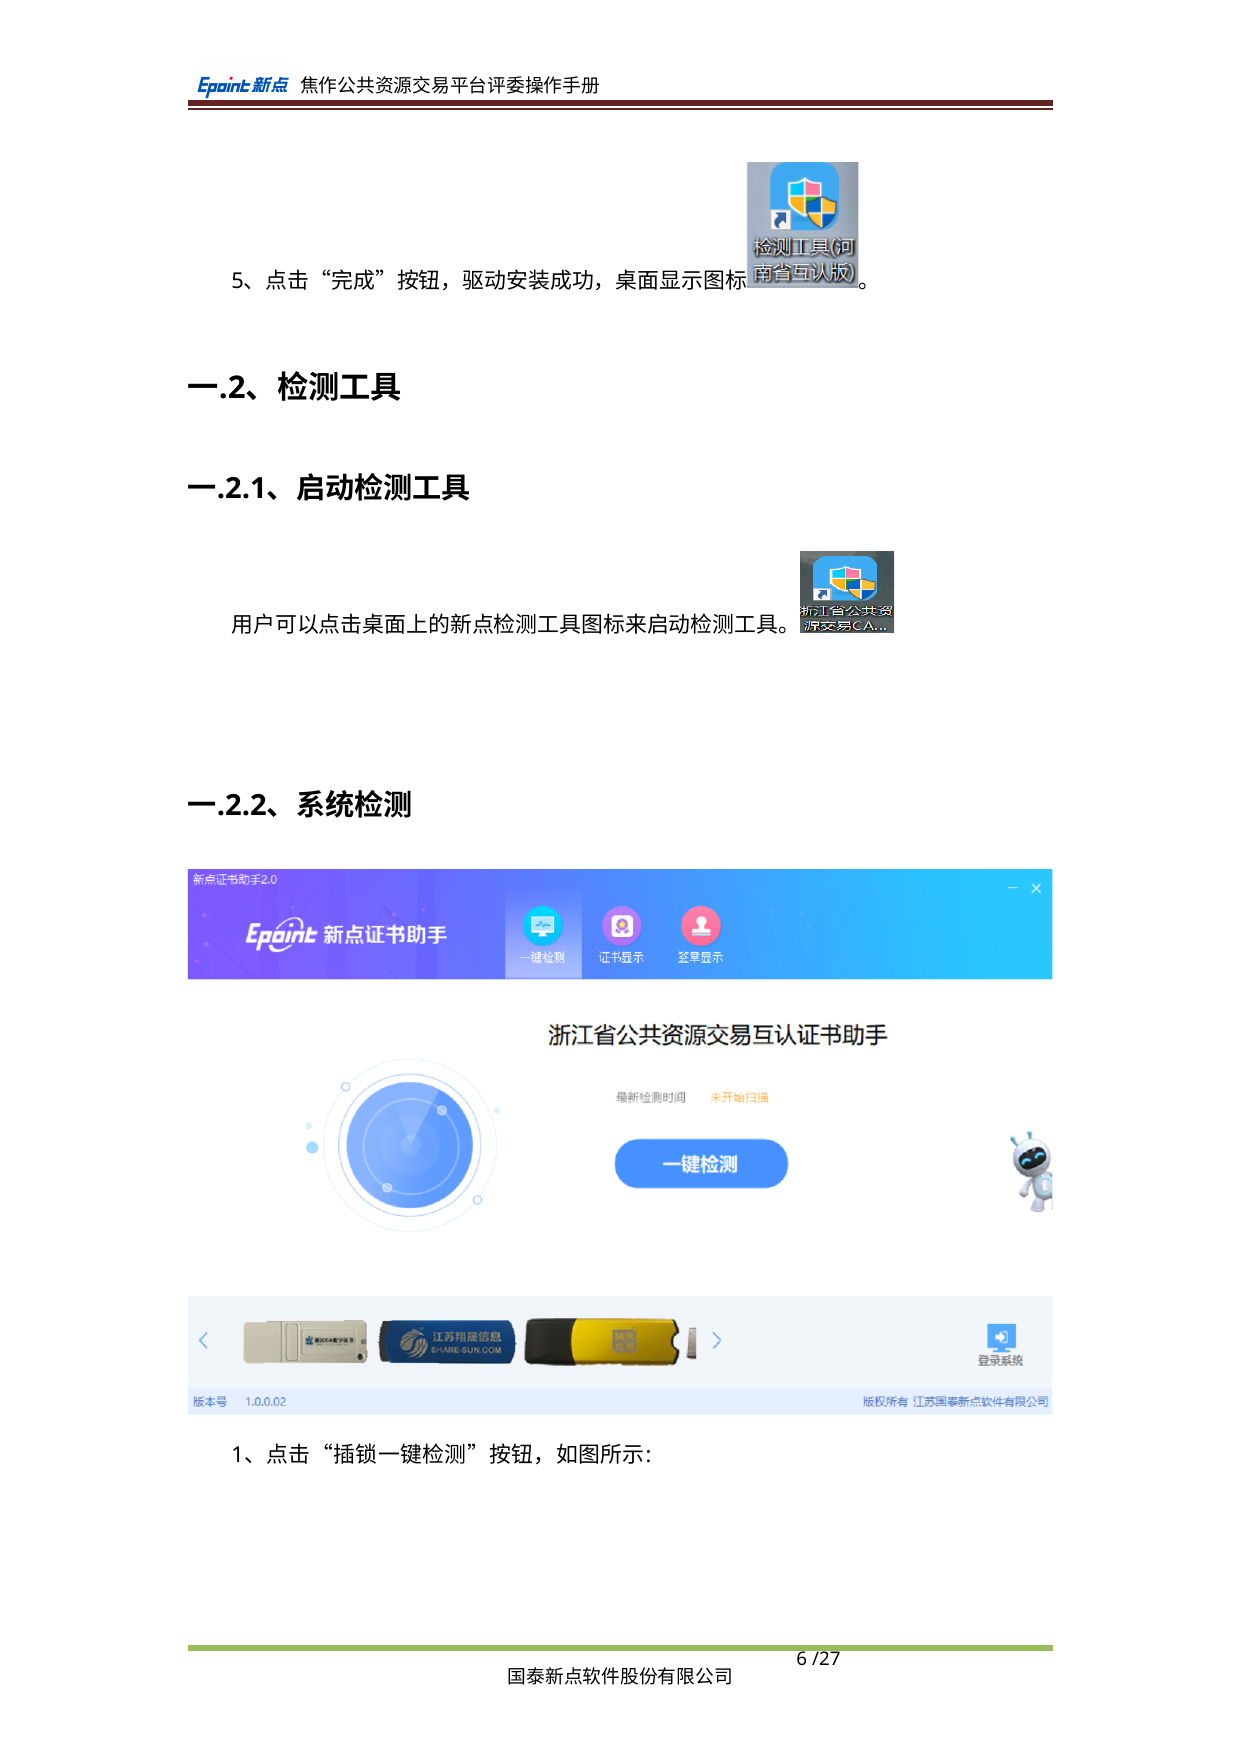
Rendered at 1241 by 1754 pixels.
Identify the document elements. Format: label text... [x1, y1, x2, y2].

text 5、点击“完成”按钮，驱动安装成功，桌面显示图标。 [187, 162, 1053, 324]
picture [800, 551, 895, 633]
subtitle 启动检测工具 [187, 453, 1053, 518]
subtitle 系统检测 [187, 771, 1053, 836]
list 点击“插锁一键检测”按钮，如图所示: [187, 1436, 1053, 1469]
picture [194, 62, 294, 100]
text 用户可以点击桌面上的新点检测工具图标来启动检测工具。 [187, 552, 1053, 649]
subtitle 检测工具 [187, 353, 1053, 418]
picture [746, 162, 859, 288]
picture [187, 869, 1053, 1415]
